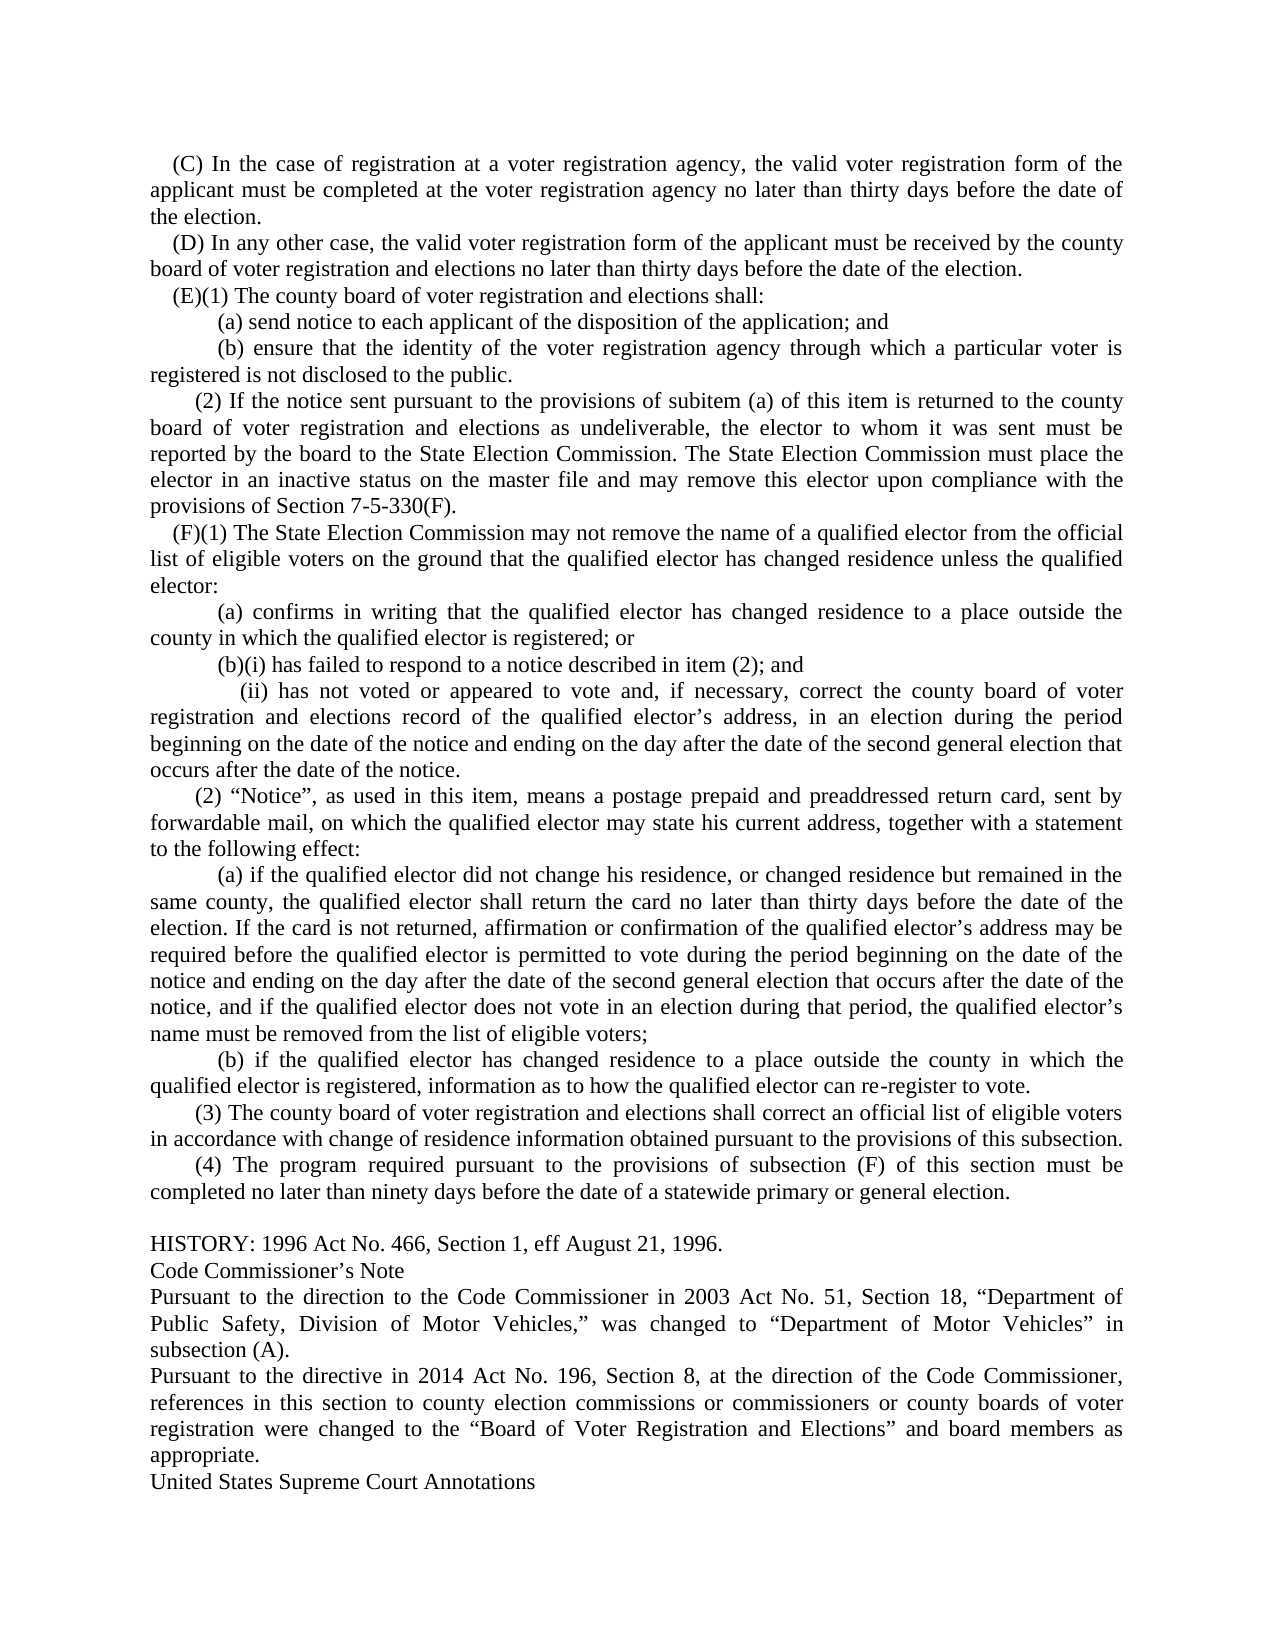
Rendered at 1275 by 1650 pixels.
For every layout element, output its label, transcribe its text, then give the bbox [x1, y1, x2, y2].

text (2) “Notice”, as used in this item, means a postage prepaid and preaddressed return card, sent by forwardable mail, on which the qualified elector may state his current address, together with a statement to the following effect: [150, 782, 1125, 862]
text Pursuant to the direction to the Code Commissioner in 2003 Act No. 51, Section 18, “Department of Public Safety, Division of Motor Vehicles,” was changed to “Department of Motor Vehicles” in subsection (A). [150, 1283, 1125, 1362]
text (C) In the case of registration at a voter registration agency, the valid voter registration form of the applicant must be completed at the voter registration agency no later than thirty days before the date of the election. [150, 150, 1125, 229]
text (3) The county board of voter registration and elections shall correct an official list of eligible voters in accordance with change of residence information obtained pursuant to the provisions of this subsection. [150, 1099, 1125, 1151]
text (b)(i) has failed to respond to a notice described in item (2); and [150, 651, 1125, 677]
text (b) if the qualified elector has changed residence to a place outside the county in which the qualified elector is registered, information as to how the qualified elector can re-register to vote. [150, 1046, 1125, 1099]
text Pursuant to the directive in 2014 Act No. 196, Section 8, at the direction of the Code Commissioner, references in this section to county election commissions or commissioners or county boards of voter registration were changed to the “Board of Voter Registration and Elections” and board members as appropriate. [150, 1362, 1125, 1468]
text (a) if the qualified elector did not change his residence, or changed residence but remained in the same county, the qualified elector shall return the card no later than thirty days before the date of the election. If the card is not returned, affirmation or confirmation of the qualified elector’s address may be required before the qualified elector is permitted to vote during the period beginning on the date of the notice and ending on the day after the date of the second general election that occurs after the date of the notice, and if the qualified elector does not vote in an election during that period, the qualified elector’s name must be removed from the list of eligible voters; [150, 862, 1125, 1046]
text (2) If the notice sent pursuant to the provisions of subitem (a) of this item is returned to the county board of voter registration and elections as undeliverable, the elector to whom it was sent must be reported by the board to the State Election Commission. The State Election Commission must place the elector in an inactive status on the master file and may remove this elector upon compliance with the provisions of Section 7-5-330(F). [150, 387, 1125, 519]
text (D) In any other case, the valid voter registration form of the applicant must be received by the county board of voter registration and elections no later than thirty days before the date of the election. [150, 229, 1125, 282]
text (ii) has not voted or appeared to vote and, if necessary, correct the county board of voter registration and elections record of the qualified elector’s address, in an election during the period beginning on the date of the notice and ending on the day after the date of the second general election that occurs after the date of the notice. [150, 677, 1125, 782]
text (4) The program required pursuant to the provisions of subsection (F) of this section must be completed no later than ninety days before the date of a statewide primary or general election. [150, 1151, 1125, 1204]
text (F)(1) The State Election Commission may not remove the name of a qualified elector from the official list of eligible voters on the ground that the qualified elector has changed residence unless the qualified elector: [150, 519, 1125, 598]
text (a) send notice to each applicant of the disposition of the application; and [150, 308, 1125, 334]
text (E)(1) The county board of voter registration and elections shall: [150, 282, 1125, 308]
text HISTORY: 1996 Act No. 466, Section 1, eff August 21, 1996. [150, 1231, 1125, 1257]
text Code Commissioner’s Note [150, 1257, 1125, 1283]
text (b) ensure that the identity of the voter registration agency through which a particular voter is registered is not disclosed to the public. [150, 334, 1125, 387]
text (a) confirms in writing that the qualified elector has changed residence to a place outside the county in which the qualified elector is registered; or [150, 598, 1125, 651]
text United States Supreme Court Annotations [150, 1468, 1125, 1494]
